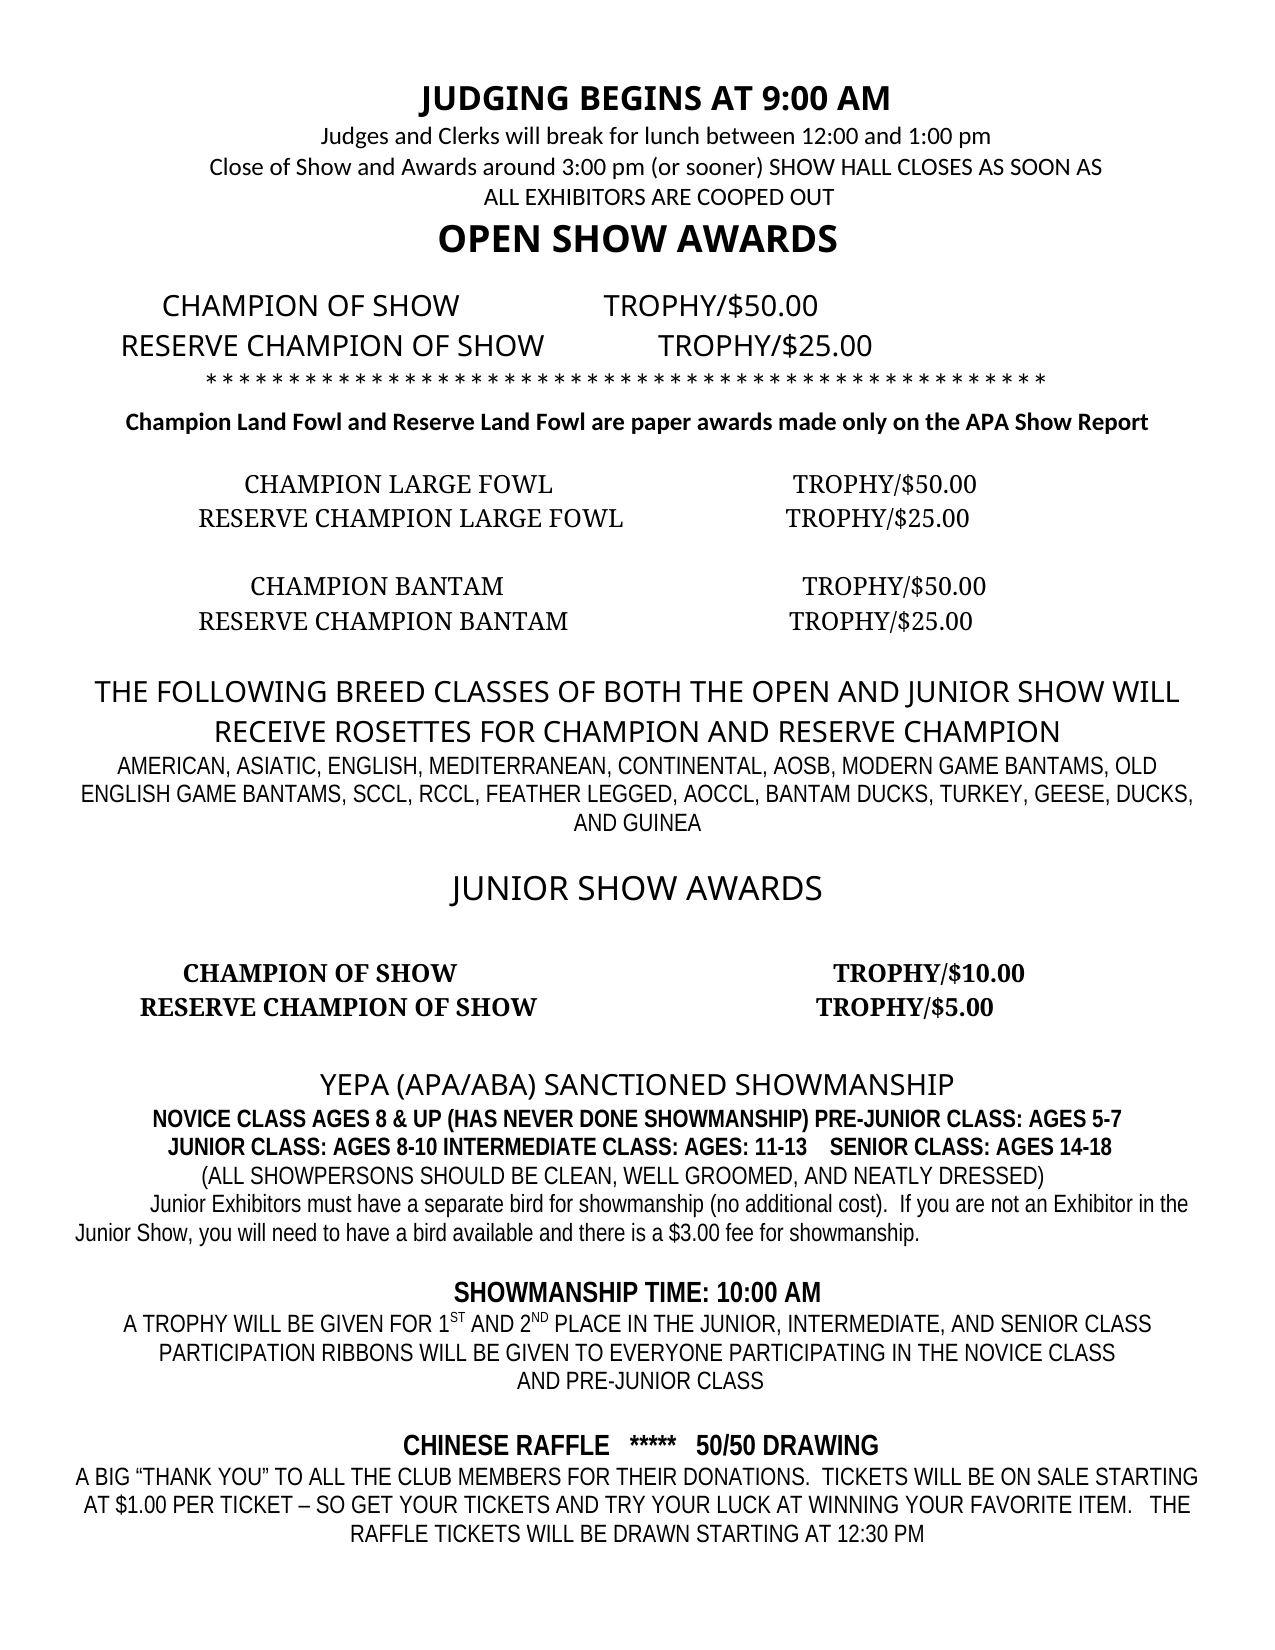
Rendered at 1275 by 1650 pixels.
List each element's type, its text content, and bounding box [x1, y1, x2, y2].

text NOVICE CLASS AGES 8 & UP (HAS NEVER DONE SHOWMANSHIP) PRE-JUNIOR CLASS: AGES 5-7 [75, 1103, 1200, 1132]
text RESERVE CHAMPION LARGE FOWL TROPHY/$25.00 [75, 501, 1200, 535]
text RESERVE CHAMPION BANTAM TROPHY/$25.00 [75, 603, 1200, 637]
text *************************************************** [75, 365, 1200, 406]
text JUNIOR CLASS: AGES 8-10 INTERMEDIATE CLASS: AGES: 11-13 SENIOR CLASS: AGES 14-18 [75, 1132, 1200, 1161]
text A BIG “THANK YOU” TO ALL THE CLUB MEMBERS FOR THEIR DONATIONS. TICKETS WILL BE ON SALE STARTING AT $1.00 PER TICKET – SO GET YOUR TICKETS AND TRY YOUR LUCK AT WINNING YOUR FAVORITE ITEM. THE RAFFLE TICKETS WILL BE DRAWN STARTING AT 12:30 PM [75, 1462, 1200, 1548]
text RESERVE CHAMPION OF SHOW TROPHY/$25.00 [75, 325, 1200, 365]
text Close of Show and Awards around 3:00 pm (or sooner) SHOW HALL CLOSES AS SOON AS [112, 151, 1200, 181]
text JUDGING BEGINS AT 9:00 AM [112, 75, 1200, 120]
text JUNIOR SHOW AWARDS [75, 865, 1200, 911]
text SHOWMANSHIP TIME: 10:00 AM [75, 1275, 1200, 1309]
text CHAMPION OF SHOW TROPHY/$50.00 [75, 286, 1200, 325]
text Judges and Clerks will break for lunch between 12:00 and 1:00 pm [112, 120, 1200, 151]
text AND PRE-JUNIOR CLASS [75, 1366, 1200, 1395]
text (ALL SHOWPERSONS SHOULD BE CLEAN, WELL GROOMED, AND NEATLY DRESSED) [75, 1161, 1200, 1189]
text PARTICIPATION RIBBONS WILL BE GIVEN TO EVERYONE PARTICIPATING IN THE NOVICE CLASS [75, 1337, 1200, 1366]
text CHAMPION OF SHOW TROPHY/$10.00 [75, 956, 1200, 990]
text THE FOLLOWING BREED CLASSES OF BOTH THE OPEN AND JUNIOR SHOW WILL RECEIVE ROSETTES FOR CHAMPION AND RESERVE CHAMPION [75, 671, 1200, 751]
text AMERICAN, ASIATIC, ENGLISH, MEDITERRANEAN, CONTINENTAL, AOSB, MODERN GAME BANTAMS, OLD ENGLISH GAME BANTAMS, SCCL, RCCL, FEATHER LEGGED, AOCCL, BANTAM DUCKS, TURKEY, GEESE, DUCKS, AND GUINEA [75, 751, 1200, 837]
text Junior Exhibitors must have a separate bird for showmanship (no additional cost). If you are not an Exhibitor in the Junior Show, you will need to have a bird available and there is a $3.00 fee for showmanship. [75, 1189, 1200, 1247]
text CHAMPION BANTAM TROPHY/$50.00 [75, 569, 1200, 603]
text A TROPHY WILL BE GIVEN FOR 1ST AND 2ND PLACE IN THE JUNIOR, INTERMEDIATE, AND SENIOR CLASS [75, 1309, 1200, 1337]
text YEPA (APA/ABA) SANCTIONED SHOWMANSHIP [75, 1064, 1200, 1103]
text CHAMPION LARGE FOWL TROPHY/$50.00 [75, 467, 1200, 501]
text CHINESE RAFFLE ***** 50/50 DRAWING [75, 1428, 1200, 1462]
text RESERVE CHAMPION OF SHOW TROPHY/$5.00 [75, 990, 1200, 1024]
text ALL EXHIBITORS ARE COOPED OUT [112, 181, 1200, 212]
text OPEN SHOW AWARDS [75, 212, 1200, 263]
text Champion Land Fowl and Reserve Land Fowl are paper awards made only on the APA Show Report [75, 406, 1200, 436]
